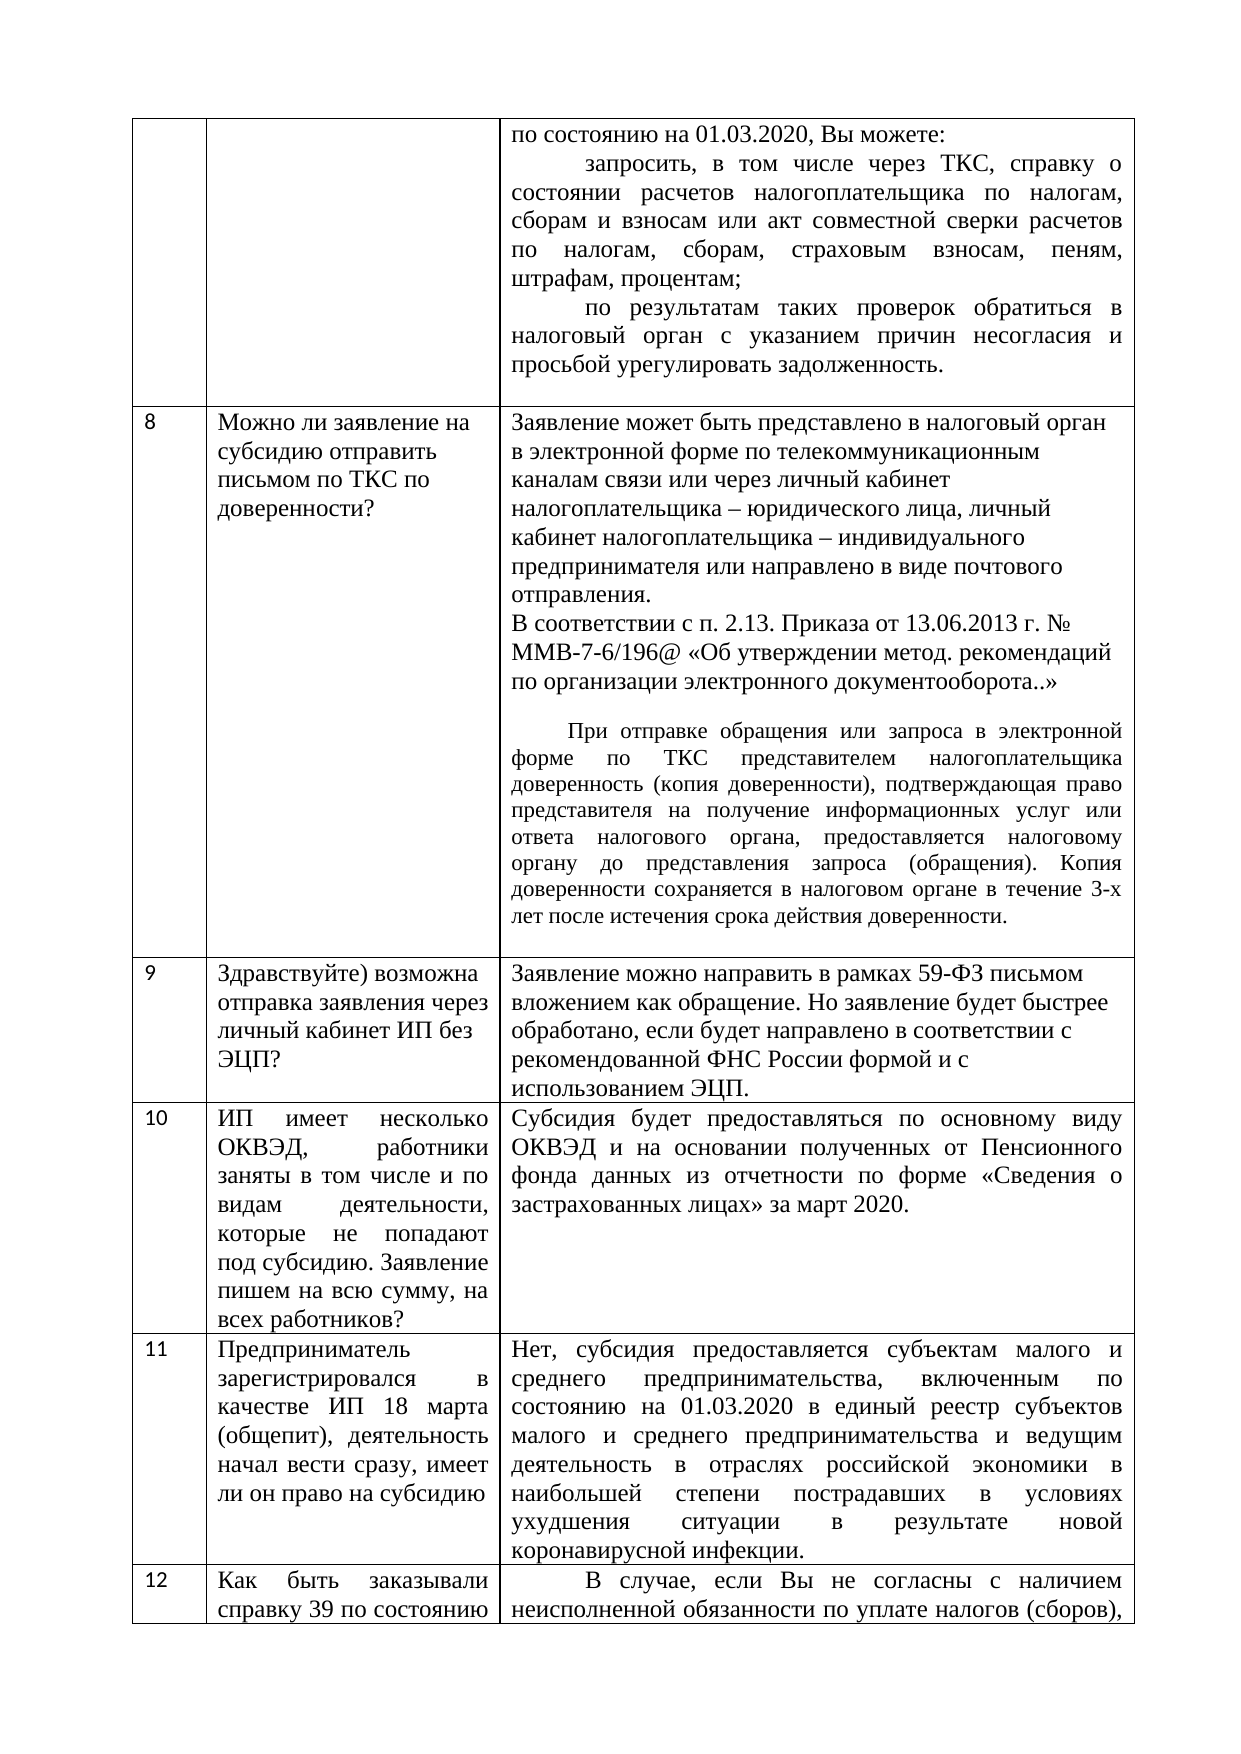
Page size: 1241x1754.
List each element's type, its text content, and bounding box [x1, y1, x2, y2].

table_cell ИП имеет несколько ОКВЭД, работники заняты в том числе и по видам деятельности, которые не попадают под субсидию. Заявление пишем на всю сумму, на всех работников? [207, 1103, 499, 1333]
table_cell Заявление можно направить в рамках 59-ФЗ письмом вложением как обращение. Но заявление будет быстрее обработано, если будет направлено в соответствии с рекомендованной ФНС России формой и с использованием ЭЦП. [501, 958, 1134, 1102]
table_cell Субсидия будет предоставляться по основному виду ОКВЭД и на основании полученных от Пенсионного фонда данных из отчетности по форме «Сведения о застрахованных лицах» за март 2020. [501, 1103, 1134, 1333]
table_cell Нет, субсидия предоставляется субъектам малого и среднего предпринимательства, включенным по состоянию на 01.03.2020 в единый реестр субъектов малого и среднего предпринимательства и ведущим деятельность в отраслях российской экономики в наибольшей степени пострадавших в условиях ухудшения ситуации в результате новой коронавирусной инфекции. [501, 1334, 1134, 1564]
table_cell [501, 119, 1134, 406]
table_cell 11 [133, 1334, 206, 1564]
table_cell 10 [133, 1103, 206, 1333]
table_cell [501, 1565, 1134, 1622]
table_cell Заявление может быть представлено в налоговый орган в электронной форме по телекоммуникационным каналам связи или через личный кабинет налогоплательщика – юридического лица, личный кабинет налогоплательщика – индивидуального предпринимателя или направлено в виде почтового отправления. В соответствии с п. 2.13. Приказа от 13.06.2013 г. № ММВ-7-6/196@ «Об утверждении метод. рекомендаций по организации электронного документооборота..» При отправке обращения или запроса в электронной форме по ТКС представителем налогоплательщика доверенность (копия доверенности), подтверждающая право представителя на получение информационных услуг или ответа налогового органа, предоставляется налоговому органу до представления запроса (обращения). Копия доверенности сохраняется в налоговом органе в течение 3-х лет после истечения срока действия доверенности. [501, 407, 1134, 957]
table_cell 12 [133, 1565, 206, 1622]
table_cell 9 [133, 958, 206, 1102]
table_cell 8 [133, 407, 206, 957]
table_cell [207, 119, 499, 406]
table_cell Здравствуйте) возможна отправка заявления через личный кабинет ИП без ЭЦП? [207, 958, 499, 1102]
table_cell 7 [133, 119, 206, 406]
table_cell Можно ли заявление на субсидию отправить письмом по ТКС по доверенности? [207, 407, 499, 957]
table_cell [207, 1565, 499, 1622]
table_cell Предприниматель зарегистрировался в качестве ИП 18 марта (общепит), деятельность начал вести сразу, имеет ли он право на субсидию [207, 1334, 499, 1564]
